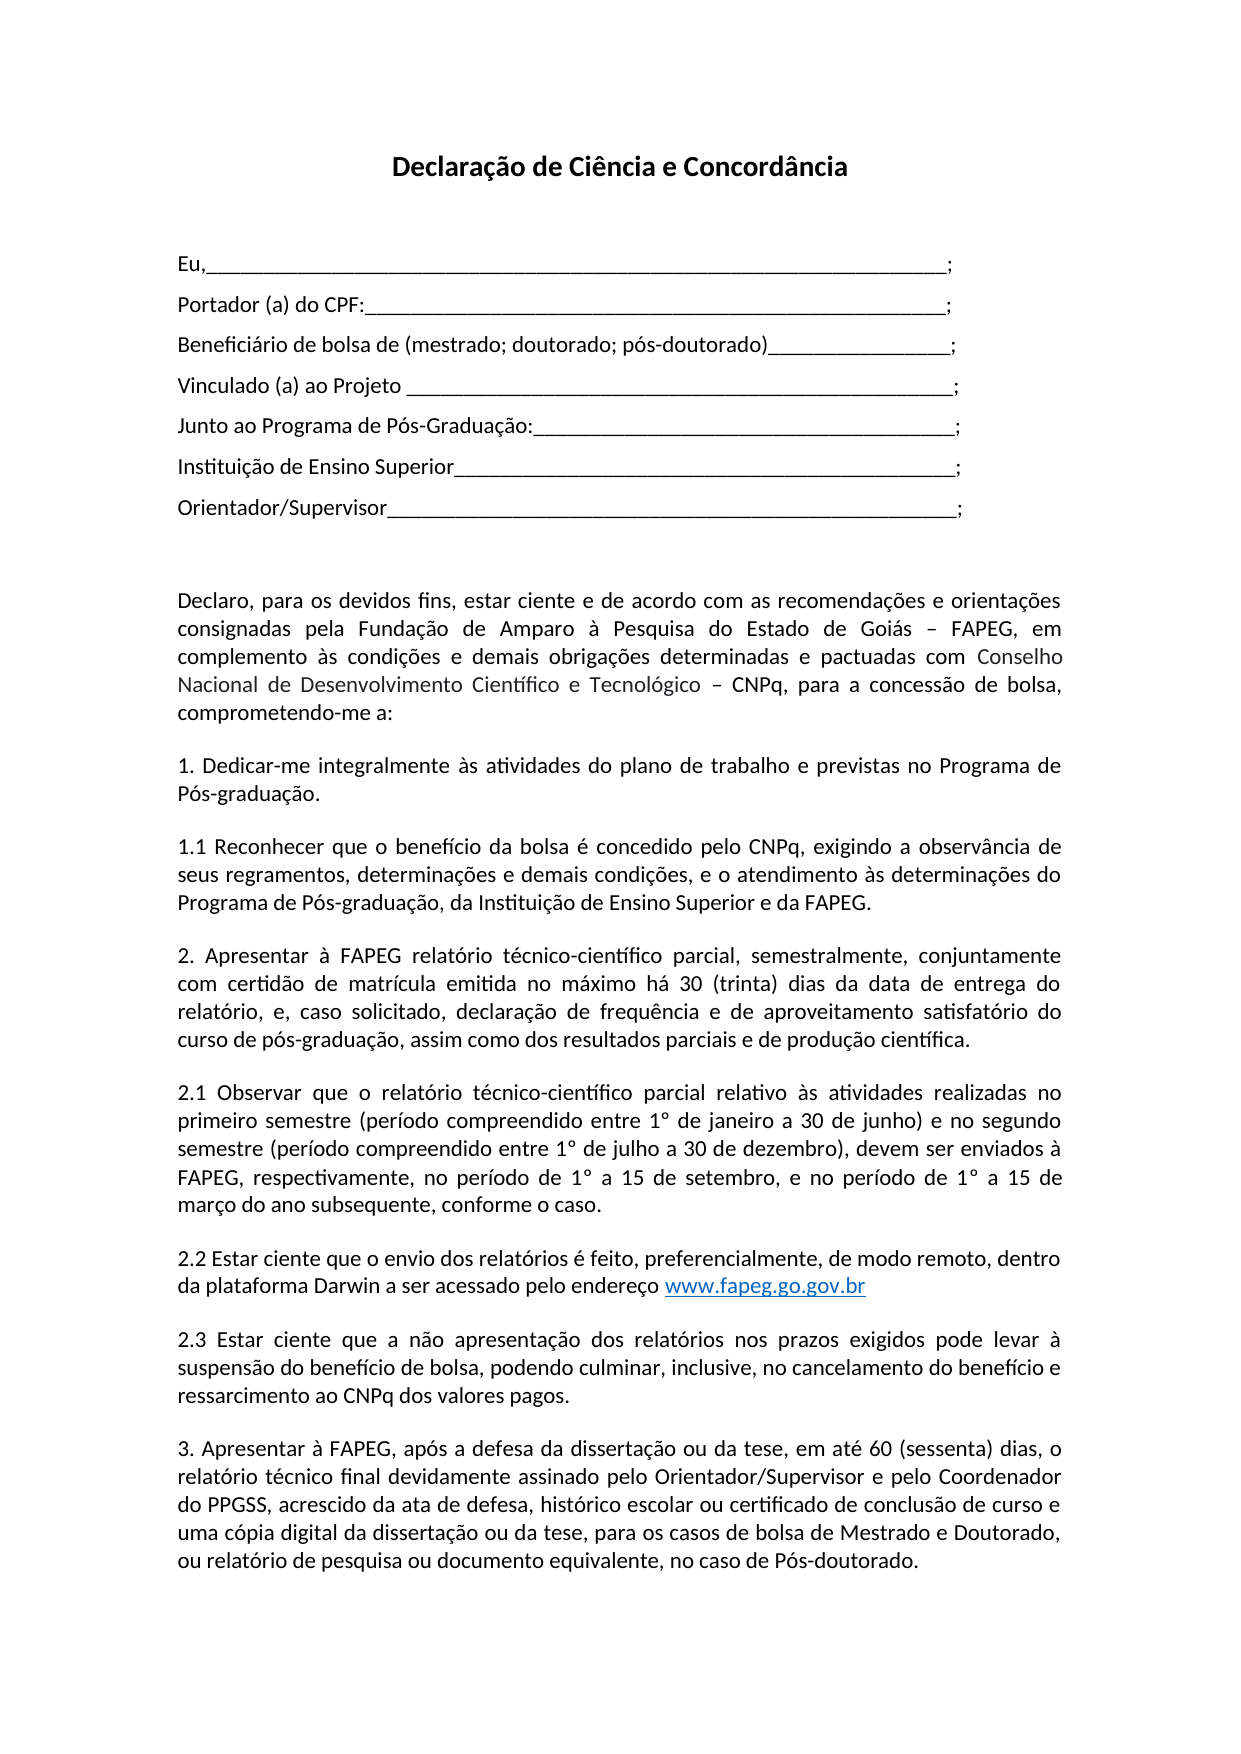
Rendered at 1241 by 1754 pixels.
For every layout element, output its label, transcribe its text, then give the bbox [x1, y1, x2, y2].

text 2. Apresentar à FAPEG relatório técnico-científico parcial, semestralmente, conjuntamente com certidão de matrícula emitida no máximo há 30 (trinta) dias da data de entrega do relatório, e, caso solicitado, declaração de frequência e de aproveitamento satisfatório do curso de pós-graduação, assim como dos resultados parciais e de produção científica. [177, 941, 1063, 1053]
text 1. Dedicar-me integralmente às atividades do plano de trabalho e previstas no Programa de Pós-graduação. [177, 751, 1063, 807]
text Declaro, para os devidos fins, estar ciente e de acordo com as recomendações e orientações consignadas pela Fundação de Amparo à Pesquisa do Estado de Goiás – FAPEG, em complemento às condições e demais obrigações determinadas e pactuadas com Conselho Nacional de Desenvolvimento Científico e Tecnológico – CNPq, para a concessão de bolsa, comprometendo-me a: [177, 586, 1063, 726]
text 3. Apresentar à FAPEG, após a defesa da dissertação ou da tese, em até 60 (sessenta) dias, o relatório técnico final devidamente assinado pelo Orientador/Supervisor e pelo Coordenador do PPGSS, acrescido da ata de defesa, histórico escolar ou certificado de conclusão de curso e uma cópia digital da dissertação ou da tese, para os casos de bolsa de Mestrado e Doutorado, ou relatório de pesquisa ou documento equivalente, no caso de Pós-doutorado. [177, 1434, 1063, 1574]
text Vinculado (a) ao Projeto ________________________________________________; [177, 371, 1063, 399]
text Orientador/Supervisor__________________________________________________; [177, 493, 1063, 521]
text 2.1 Observar que o relatório técnico-científico parcial relativo às atividades realizadas no primeiro semestre (período compreendido entre 1º de janeiro a 30 de junho) e no segundo semestre (período compreendido entre 1º de julho a 30 de dezembro), devem ser enviados à FAPEG, respectivamente, no período de 1º a 15 de setembro, e no período de 1º a 15 de março do ano subsequente, conforme o caso. [177, 1078, 1063, 1219]
text Eu,_________________________________________________________________; [177, 249, 1063, 278]
text Junto ao Programa de Pós-Graduação:_____________________________________; [177, 412, 1063, 440]
text Portador (a) do CPF:___________________________________________________; [177, 290, 1063, 318]
text 2.3 Estar ciente que a não apresentação dos relatórios nos prazos exigidos pode levar à suspensão do benefício de bolsa, podendo culminar, inclusive, no cancelamento do benefício e ressarcimento ao CNPq dos valores pagos. [177, 1325, 1063, 1409]
text 2.2 Estar ciente que o envio dos relatórios é feito, preferencialmente, de modo remoto, dentro da plataforma Darwin a ser acessado pelo endereço www.fapeg.go.gov.br [177, 1244, 1063, 1300]
text Beneficiário de bolsa de (mestrado; doutorado; pós-doutorado)________________; [177, 331, 1063, 359]
text Declaração de Ciência e Concordância [177, 148, 1063, 183]
text Instituição de Ensino Superior____________________________________________; [177, 452, 1063, 480]
text 1.1 Reconhecer que o benefício da bolsa é concedido pelo CNPq, exigindo a observância de seus regramentos, determinações e demais condições, e o atendimento às determinações do Programa de Pós-graduação, da Instituição de Ensino Superior e da FAPEG. [177, 832, 1063, 916]
